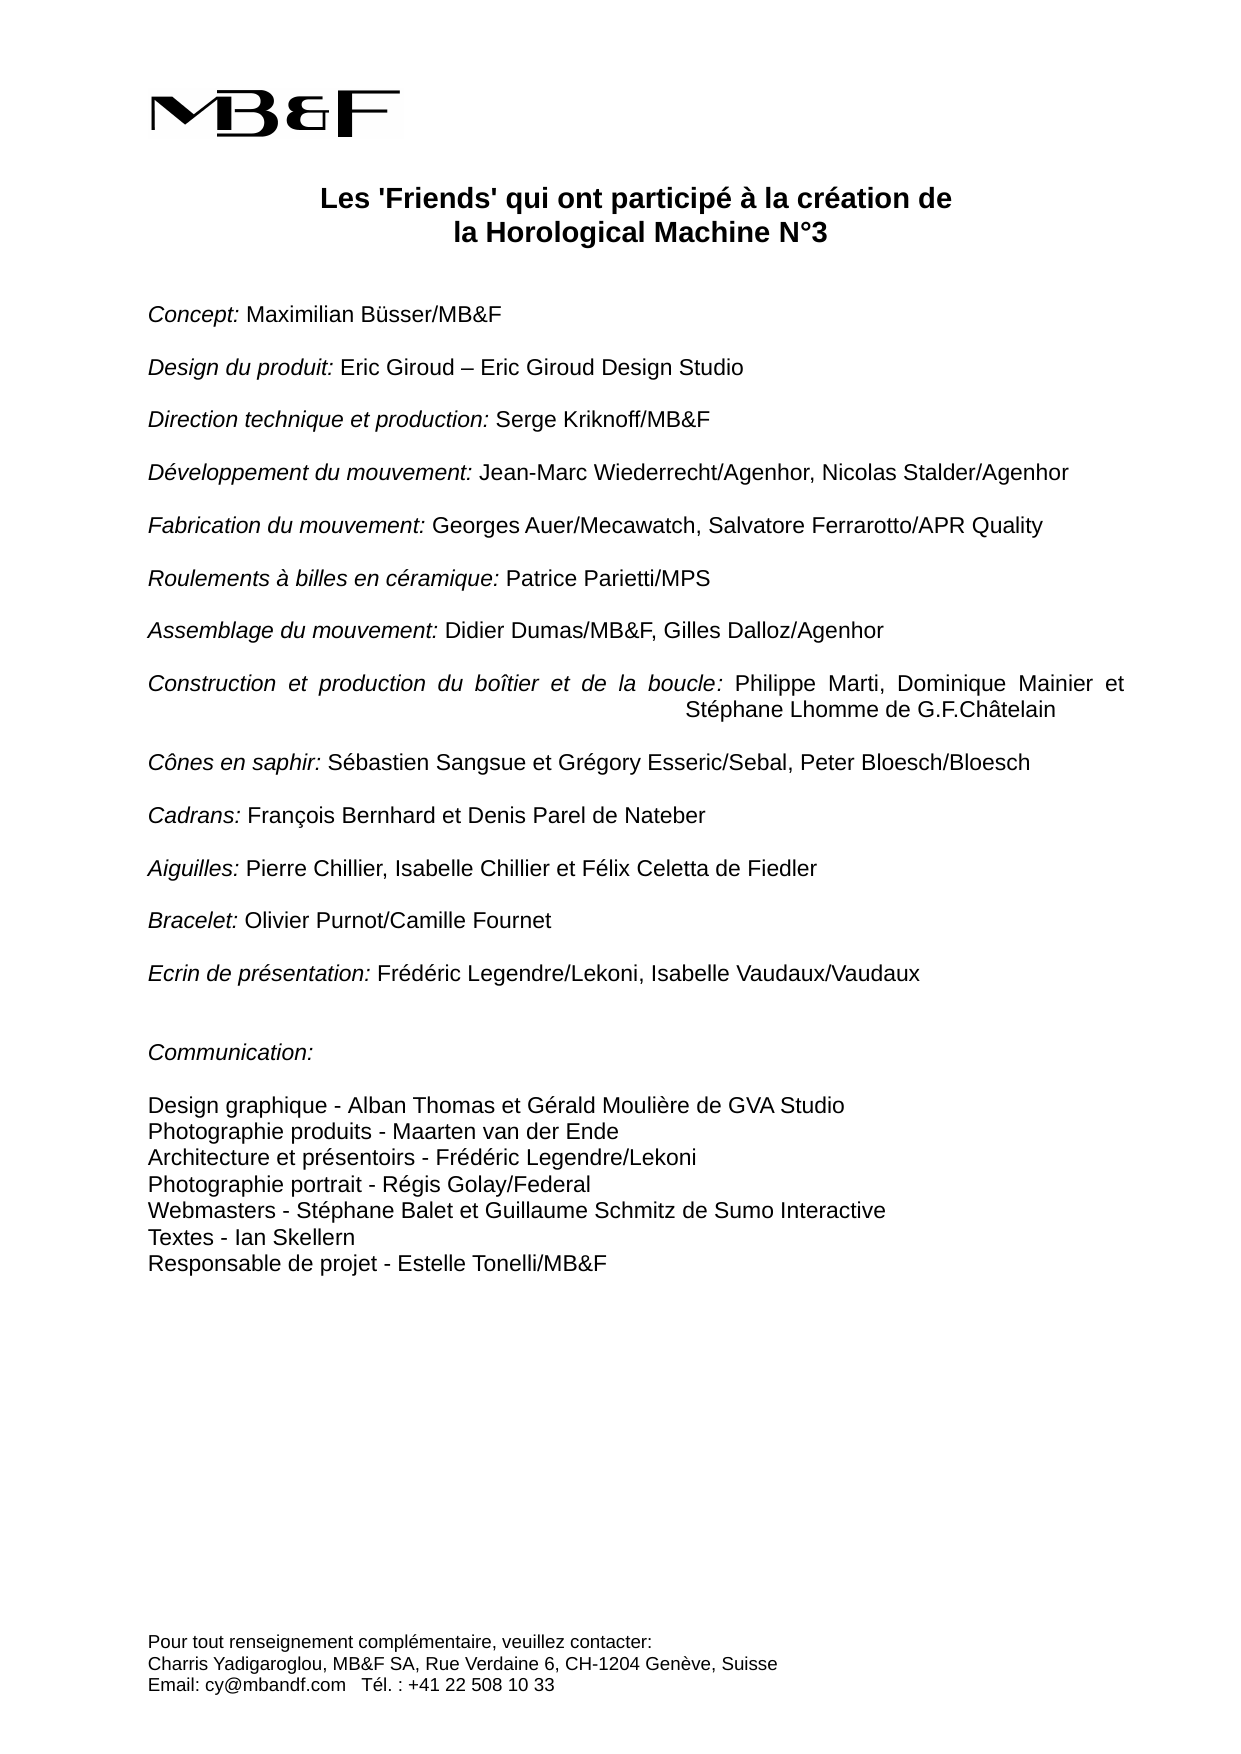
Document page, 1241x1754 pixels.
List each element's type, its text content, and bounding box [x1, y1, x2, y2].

text Cônes en saphir: Sébastien Sangsue et Grégory Esseric/Sebal, Peter Bloesch/Bloesch [148, 749, 1125, 775]
text Concept: Maximilian Büsser/MB&F [148, 301, 1125, 327]
text Webmasters - Stéphane Balet et Guillaume Schmitz de Sumo Interactive [148, 1197, 1125, 1223]
text Communication: [148, 1039, 1125, 1065]
text Direction technique et production: /MB&F [148, 406, 1125, 433]
text Bracelet: Olivier Purnot/Camille Fournet [148, 907, 1125, 933]
text Architecture et présentoirs - Frédéric Legendre/Lekoni [148, 1144, 1125, 1171]
text Assemblage du mouvement: /MB&F, Gilles Dalloz/Agenhor [148, 617, 1125, 644]
text Construction et production du boîtier et de la boucle: Philippe Marti, Dominique Mainier et Stéphane Lhomme de G.F.Châtelain [148, 670, 1125, 723]
text Développement du mouvement: Jean-Marc Wiederrecht/Agenhor, Nicolas Stalder/Agenhor [148, 459, 1125, 486]
text Fabrication du mouvement: Georges Auer/Mecawatch, Salvatore Ferrarotto/APR Quality [148, 512, 1125, 538]
text Les 'Friends' qui ont participé à la création de la Horological Machine N°3 [148, 181, 1125, 248]
text Ecrin de présentation: Frédéric Legendre/Lekoni, Isabelle Vaudaux/Vaudaux [148, 960, 1125, 986]
text Design graphique - Alban Thomas et Gérald Moulière de GVA Studio [148, 1092, 1125, 1118]
picture [147, 88, 404, 139]
text Responsable de projet - Estelle Tonelli/MB&F [148, 1250, 1125, 1276]
text Photographie produits - Maarten van der Ende [148, 1118, 1125, 1144]
text Design du produit: Eric Giroud – Eric Giroud Design Studio [148, 354, 1125, 380]
text Aiguilles: Pierre Chillier, Isabelle Chillier et Félix Celetta de Fiedler [148, 854, 1125, 881]
text Cadrans: François Bernhard et Denis Parel de Nateber [148, 802, 1125, 828]
text Roulements à billes en céramique: Patrice Parietti/MPS [148, 564, 1125, 591]
text Textes - Ian Skellern [148, 1223, 1125, 1250]
text Photographie portrait - Régis Golay/Federal [148, 1171, 1125, 1197]
